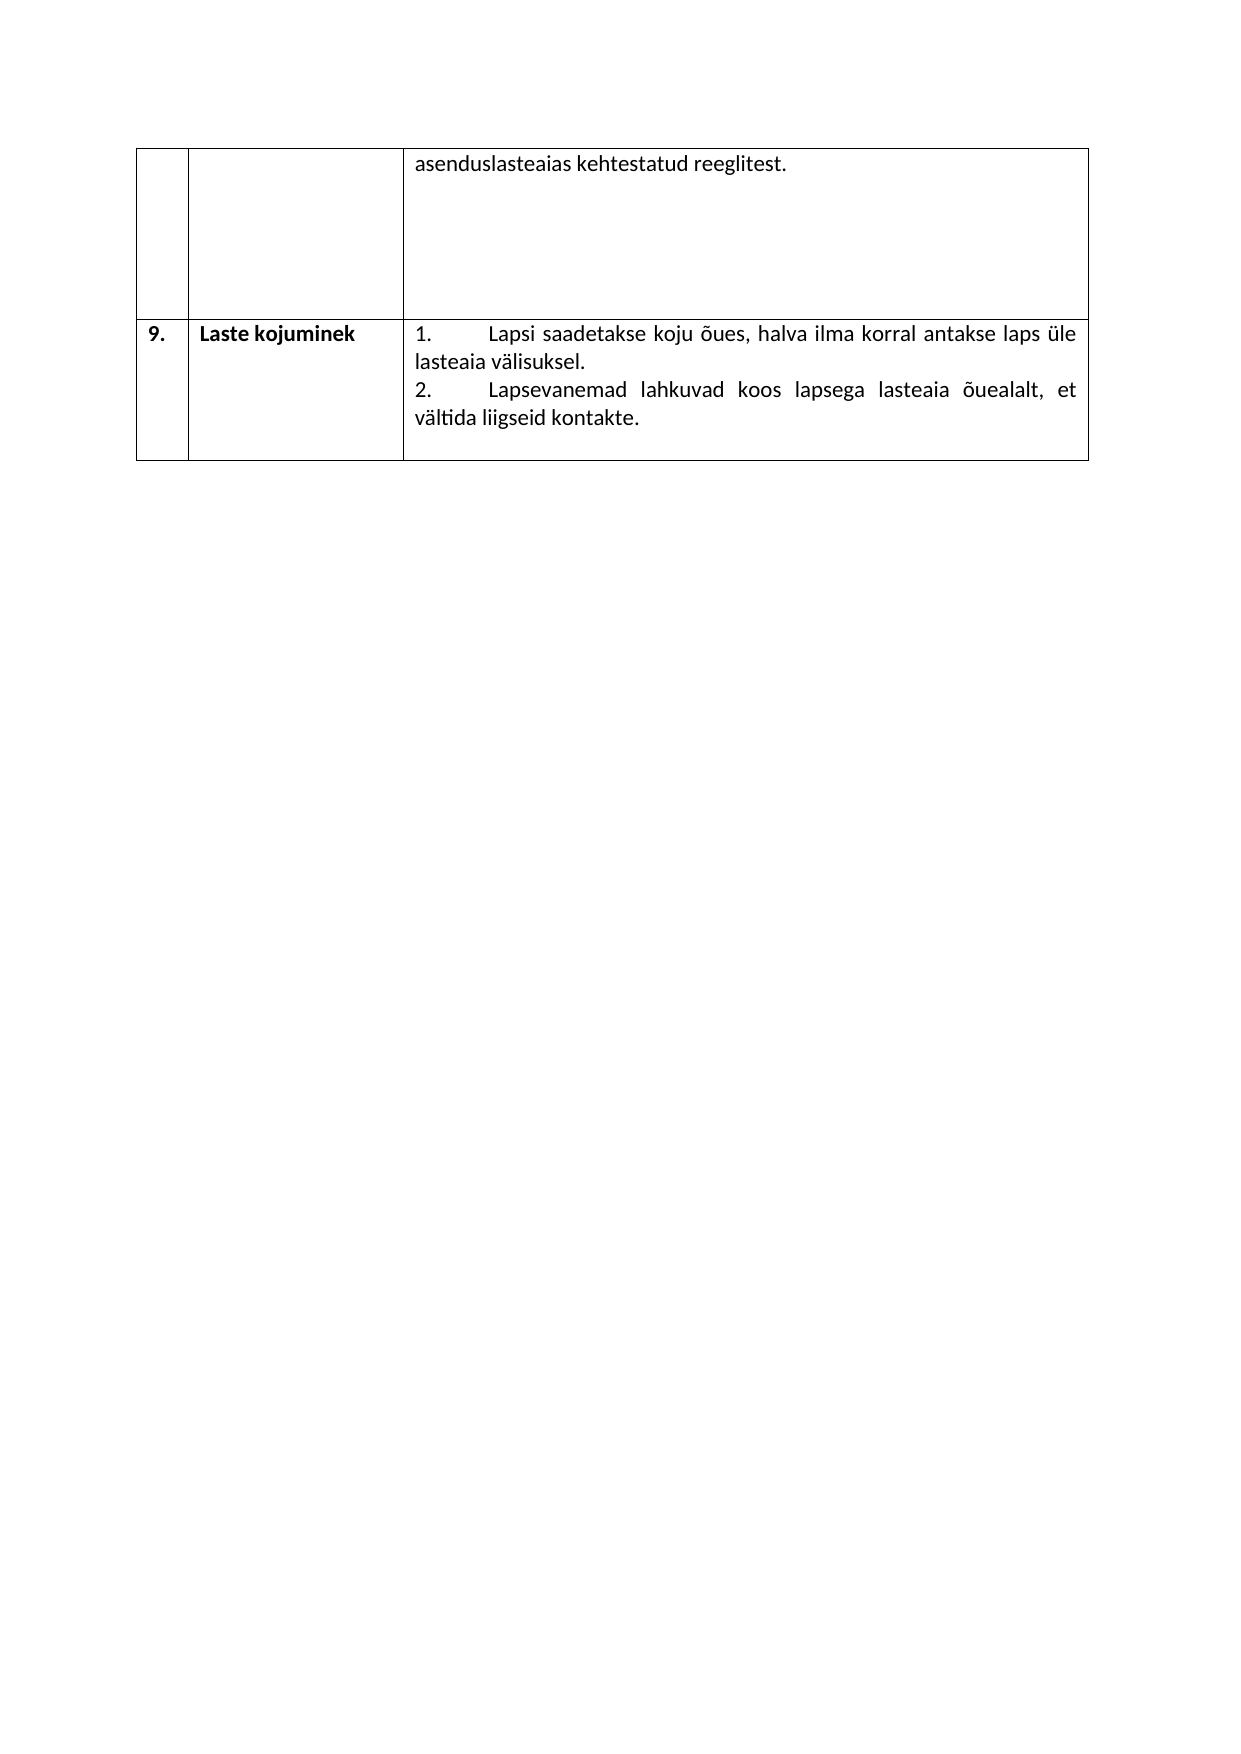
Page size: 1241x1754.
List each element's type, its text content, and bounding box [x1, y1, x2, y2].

table_cell Laste kojuminek [189, 320, 403, 459]
table_cell 9. [137, 320, 188, 459]
table_cell 1. Lapsi saadetakse koju õues, halva ilma korral antakse laps üle lasteaia välisuksel. 2. Lapsevanemad lahkuvad koos lapsega lasteaia õuealalt, et vältida liigseid kontakte. [404, 320, 1088, 459]
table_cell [189, 149, 403, 318]
table_cell 8. [137, 149, 188, 318]
